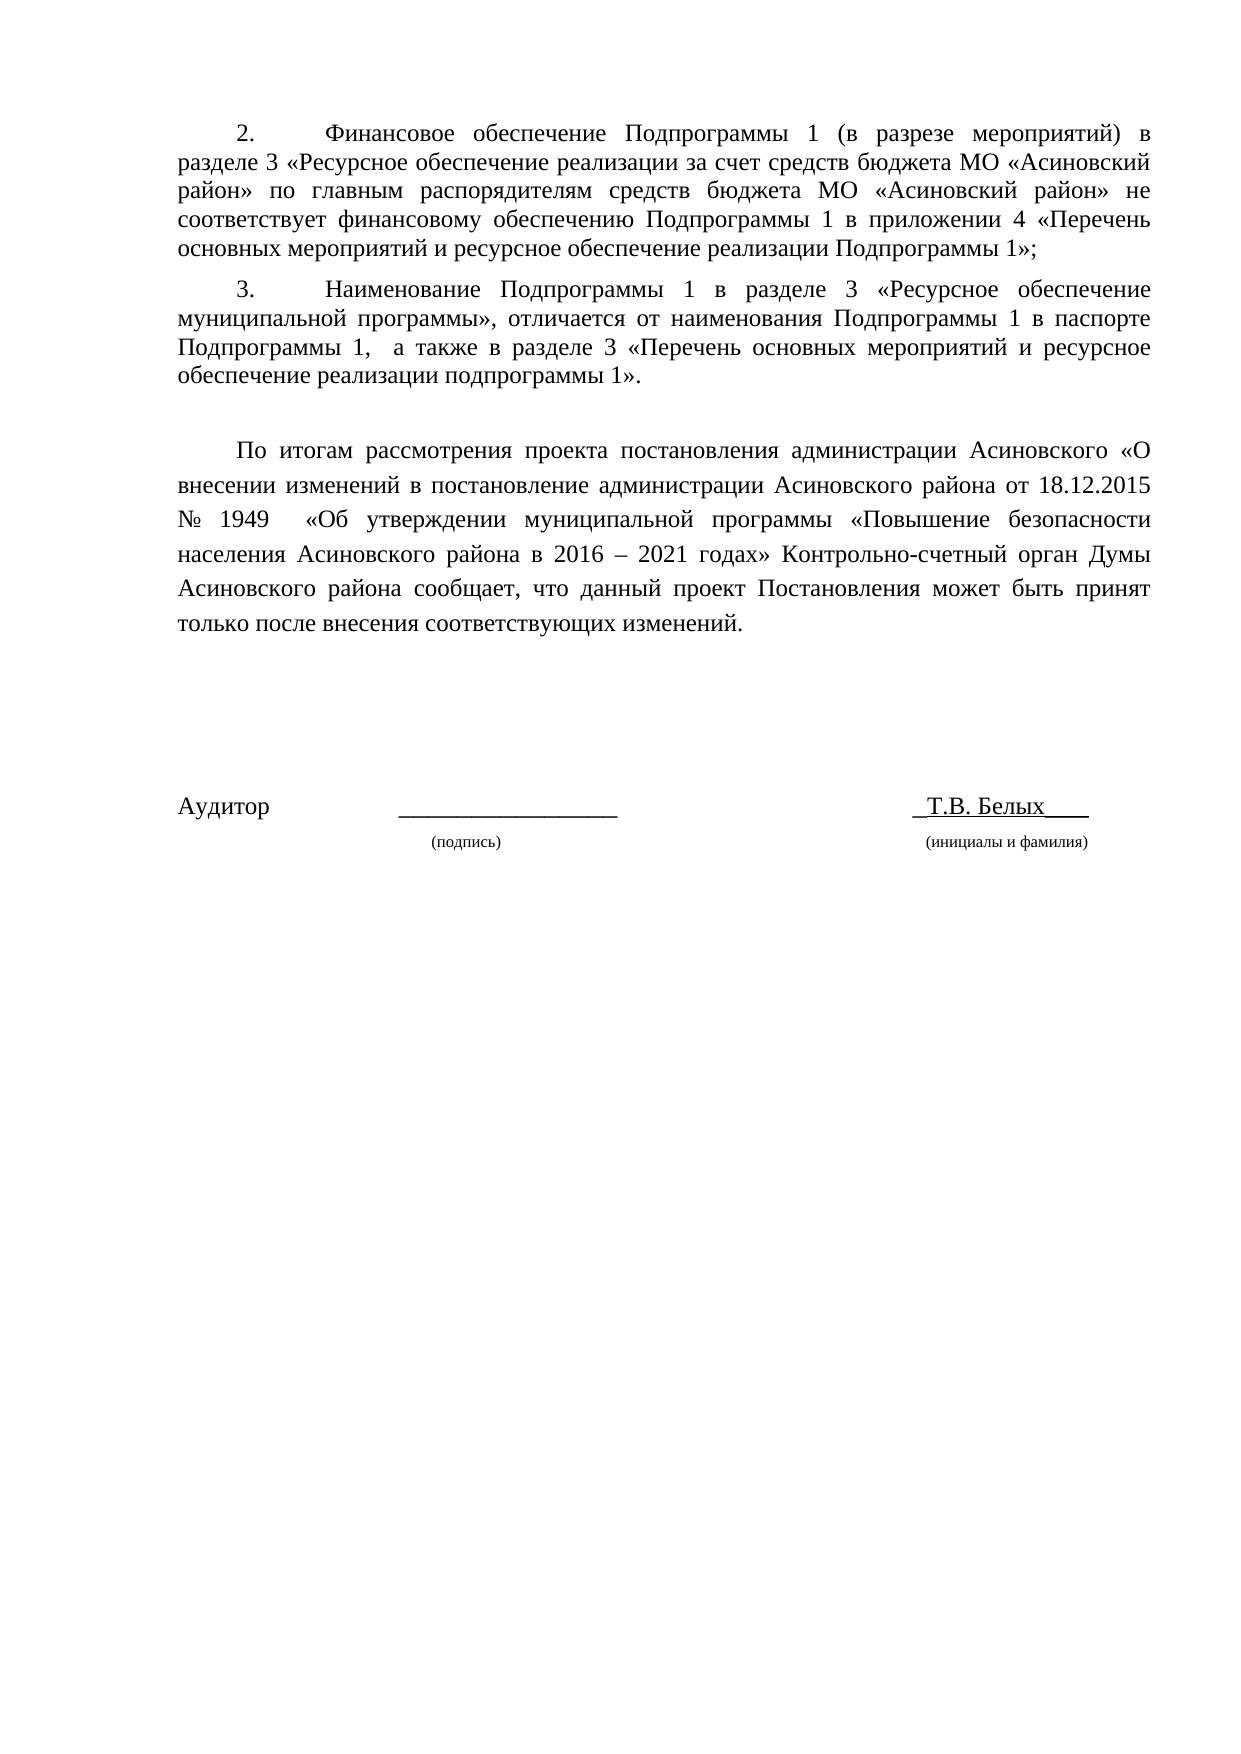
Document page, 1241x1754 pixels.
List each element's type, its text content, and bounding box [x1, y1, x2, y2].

text Аудитор _______________ _Т.В. Белых___ (подпись) (инициалы и фамилия) [177, 787, 1152, 854]
list Наименование Подпрограммы 1 в разделе 3 «Ресурсное обеспечение муниципальной программы», отличается от наименования Подпрограммы 1 в паспорте Подпрограммы 1, а также в разделе 3 «Перечень основных мероприятий и ресурсное обеспечение реализации подпрограммы 1». [177, 274, 1152, 389]
text По итогам рассмотрения проекта постановления администрации Асиновского «О внесении изменений в постановление администрации Асиновского района от 18.12.2015 № 1949 «Об утверждении муниципальной программы «Повышение безопасности населения Асиновского района в 2016 – 2021 годах» Контрольно-счетный орган Думы Асиновского района сообщает, что данный проект Постановления может быть принят только после внесения соответствующих изменений. [177, 435, 1152, 637]
list Финансовое обеспечение Подпрограммы 1 (в разрезе мероприятий) в разделе 3 «Ресурсное обеспечение реализации за счет средств бюджета МО «Асиновский район» по главным распорядителям средств бюджета МО «Асиновский район» не соответствует финансовому обеспечению Подпрограммы 1 в приложении 4 «Перечень основных мероприятий и ресурсное обеспечение реализации Подпрограммы 1»; [177, 118, 1152, 262]
